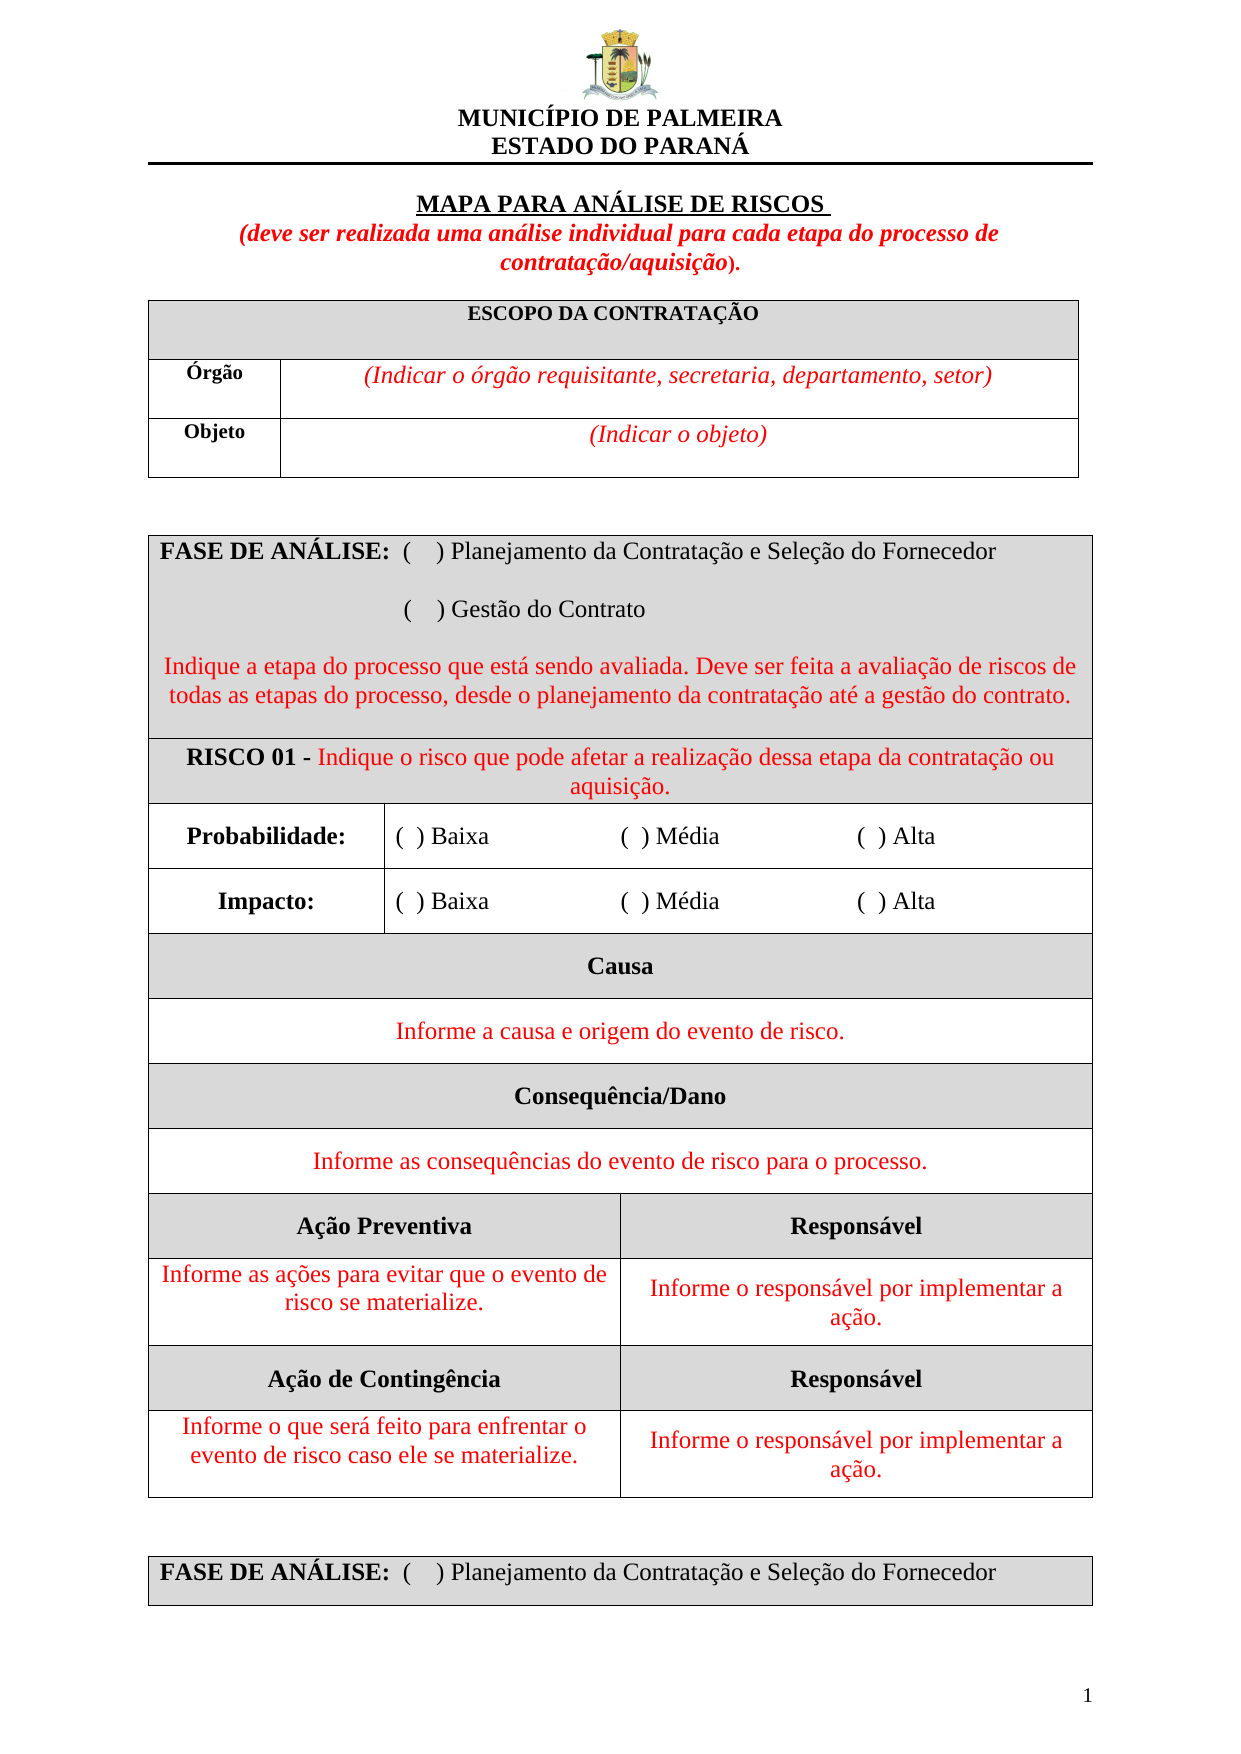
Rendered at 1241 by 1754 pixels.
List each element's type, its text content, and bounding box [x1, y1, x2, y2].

table_cell Ação Preventiva [149, 1194, 620, 1258]
table_cell ( ) Baixa ( ) Média ( ) Alta [385, 869, 1092, 933]
table_cell Informe o responsável por implementar a ação. [621, 1411, 1092, 1497]
table_cell Ação de Contingência [149, 1346, 620, 1410]
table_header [149, 1557, 1092, 1605]
picture [584, 111, 593, 118]
table_header ESCOPO DA CONTRATAÇÃO [149, 301, 1078, 359]
table_cell Causa [149, 934, 1092, 998]
table_cell RISCO 01 - Indique o risco que pode afetar a realização dessa etapa da contratação ou aquisição. [149, 739, 1092, 803]
table_cell Objeto [149, 419, 280, 477]
text (deve ser realizada uma análise individual para cada etapa do processo de contratação/aquisição). [148, 218, 1092, 276]
table_cell Impacto: [149, 869, 384, 933]
table_cell (Indicar o órgão requisitante, secretaria, departamento, setor) [281, 360, 1078, 418]
table_cell Responsável [621, 1194, 1092, 1258]
table_cell Informe o responsável por implementar a ação. [621, 1259, 1092, 1345]
table_cell Probabilidade: [149, 804, 384, 868]
picture [611, 111, 618, 118]
table_cell Informe as consequências do evento de risco para o processo. [149, 1129, 1092, 1193]
table_cell Consequência/Dano [149, 1064, 1092, 1128]
table_cell ( ) Baixa ( ) Média ( ) Alta [385, 804, 1092, 868]
table_cell Órgão [149, 360, 280, 418]
text MAPA PARA ANÁLISE DE RISCOS [148, 189, 1092, 218]
table_cell (Indicar o objeto) [281, 419, 1078, 477]
table_cell Responsável [621, 1346, 1092, 1410]
picture [554, 16, 686, 118]
table_cell Informe as ações para evitar que o evento de risco se materialize. [149, 1259, 620, 1345]
table_cell Informe a causa e origem do evento de risco. [149, 999, 1092, 1063]
table_cell Informe o que será feito para enfrentar o evento de risco caso ele se materialize. [149, 1411, 620, 1497]
